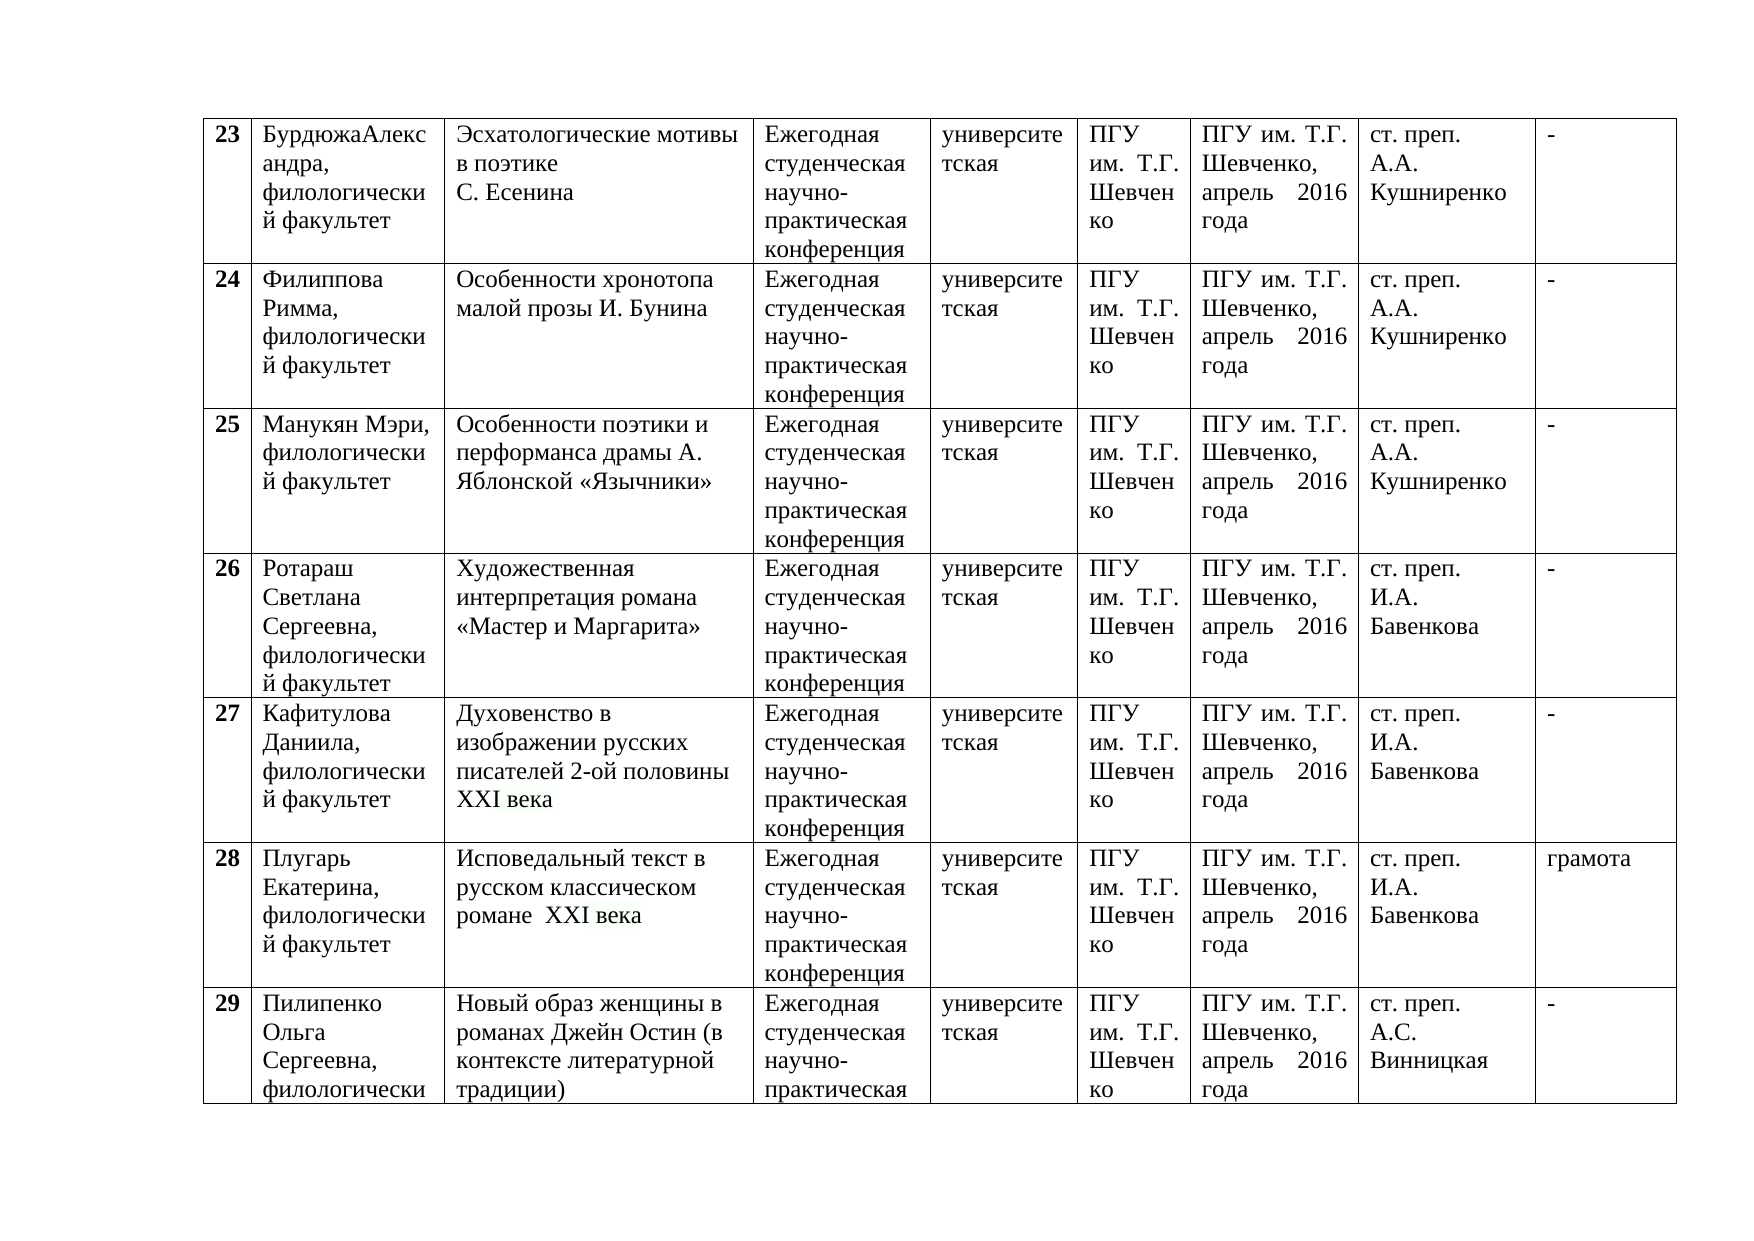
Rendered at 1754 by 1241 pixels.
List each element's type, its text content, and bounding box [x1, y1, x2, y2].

table_cell Манукян Мэри, филологический факультет [252, 409, 444, 552]
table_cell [445, 988, 753, 1103]
table_cell грамота [1536, 843, 1676, 987]
table_cell Филиппова Римма, филологический факультет [252, 264, 444, 408]
table_cell Ежегодная студенческая научно-практическая конференция [754, 409, 930, 552]
table_cell 29 [204, 988, 251, 1103]
table_cell ст. преп. И.А. Бавенкова [1359, 843, 1535, 987]
table_cell 25 [204, 409, 251, 552]
table_cell ст. преп. А.А. Кушниренко [1359, 264, 1535, 408]
table_cell Ежегодная студенческая научно-практическая конференция [754, 843, 930, 987]
table_cell ПГУ им. Т.Г. Шевченко, апрель 2016 года [1191, 264, 1358, 408]
table_cell ПГУ им. Т.Г. Шевченко [1078, 264, 1190, 408]
table_cell БурдюжаАлександра, филологический факультет [252, 119, 444, 263]
table_cell университетская [931, 119, 1077, 263]
table_cell ПГУ им. Т.Г. Шевченко [1078, 554, 1190, 697]
table_cell 27 [204, 698, 251, 842]
table_cell - [1536, 264, 1676, 408]
table_cell Плугарь Екатерина, филологический факультет [252, 843, 444, 987]
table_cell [252, 988, 444, 1103]
table_cell - [1536, 119, 1676, 263]
table_cell - [1536, 409, 1676, 552]
table_cell ПГУ им. Т.Г. Шевченко, апрель 2016 года [1191, 843, 1358, 987]
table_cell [1078, 988, 1190, 1103]
table_cell Духовенство в изображении русских писателей 2-ой половины ХХI века [445, 698, 753, 842]
table_cell университетская [931, 554, 1077, 697]
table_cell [1191, 119, 1358, 263]
table_cell Ротараш Светлана Сергеевна, филологический факультет [252, 554, 444, 697]
table_cell 26 [204, 554, 251, 697]
table_cell Исповедальный текст в русском классическом романе ХХI века [445, 843, 753, 987]
table_cell Эсхатологические мотивы в поэтике С. Есенина [445, 119, 753, 263]
table_cell 24 [204, 264, 251, 408]
table_cell ПГУ им. Т.Г. Шевченко, апрель 2016 года [1191, 698, 1358, 842]
table_cell ПГУ им. Т.Г. Шевченко [1078, 409, 1190, 552]
table_cell университетская [931, 698, 1077, 842]
table_cell 23 [204, 119, 251, 263]
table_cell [754, 988, 930, 1103]
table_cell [1078, 119, 1190, 263]
table_cell Кафитулова Даниила, филологический факультет [252, 698, 444, 842]
table_cell университетская [931, 409, 1077, 552]
table_cell - [1536, 698, 1676, 842]
table_cell ст. преп. А.А. Кушниренко [1359, 409, 1535, 552]
table_cell университетская [931, 988, 1077, 1103]
table_cell - [1536, 554, 1676, 697]
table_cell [754, 119, 930, 263]
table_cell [1191, 988, 1358, 1103]
table_cell - [1536, 988, 1676, 1103]
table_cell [1359, 988, 1535, 1103]
table_cell ПГУ им. Т.Г. Шевченко, апрель 2016 года [1191, 409, 1358, 552]
table_cell Особенности поэтики и перформанса драмы А. Яблонской «Язычники» [445, 409, 753, 552]
table_cell университетская [931, 843, 1077, 987]
table_cell Ежегодная студенческая научно-практическая конференция [754, 554, 930, 697]
table_cell ст. преп. И.А. Бавенкова [1359, 698, 1535, 842]
table_cell ПГУ им. Т.Г. Шевченко, апрель 2016 года [1191, 554, 1358, 697]
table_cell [1359, 119, 1535, 263]
table_cell Особенности хронотопа малой прозы И. Бунина [445, 264, 753, 408]
table_cell университетская [931, 264, 1077, 408]
table_cell 28 [204, 843, 251, 987]
table_cell Ежегодная студенческая научно-практическая конференция [754, 698, 930, 842]
table_cell Художественная интерпретация романа «Мастер и Маргарита» [445, 554, 753, 697]
table_cell ПГУ им. Т.Г. Шевченко [1078, 843, 1190, 987]
table_cell Ежегодная студенческая научно-практическая конференция [754, 264, 930, 408]
table_cell ПГУ им. Т.Г. Шевченко [1078, 698, 1190, 842]
table_cell ст. преп. И.А. Бавенкова [1359, 554, 1535, 697]
